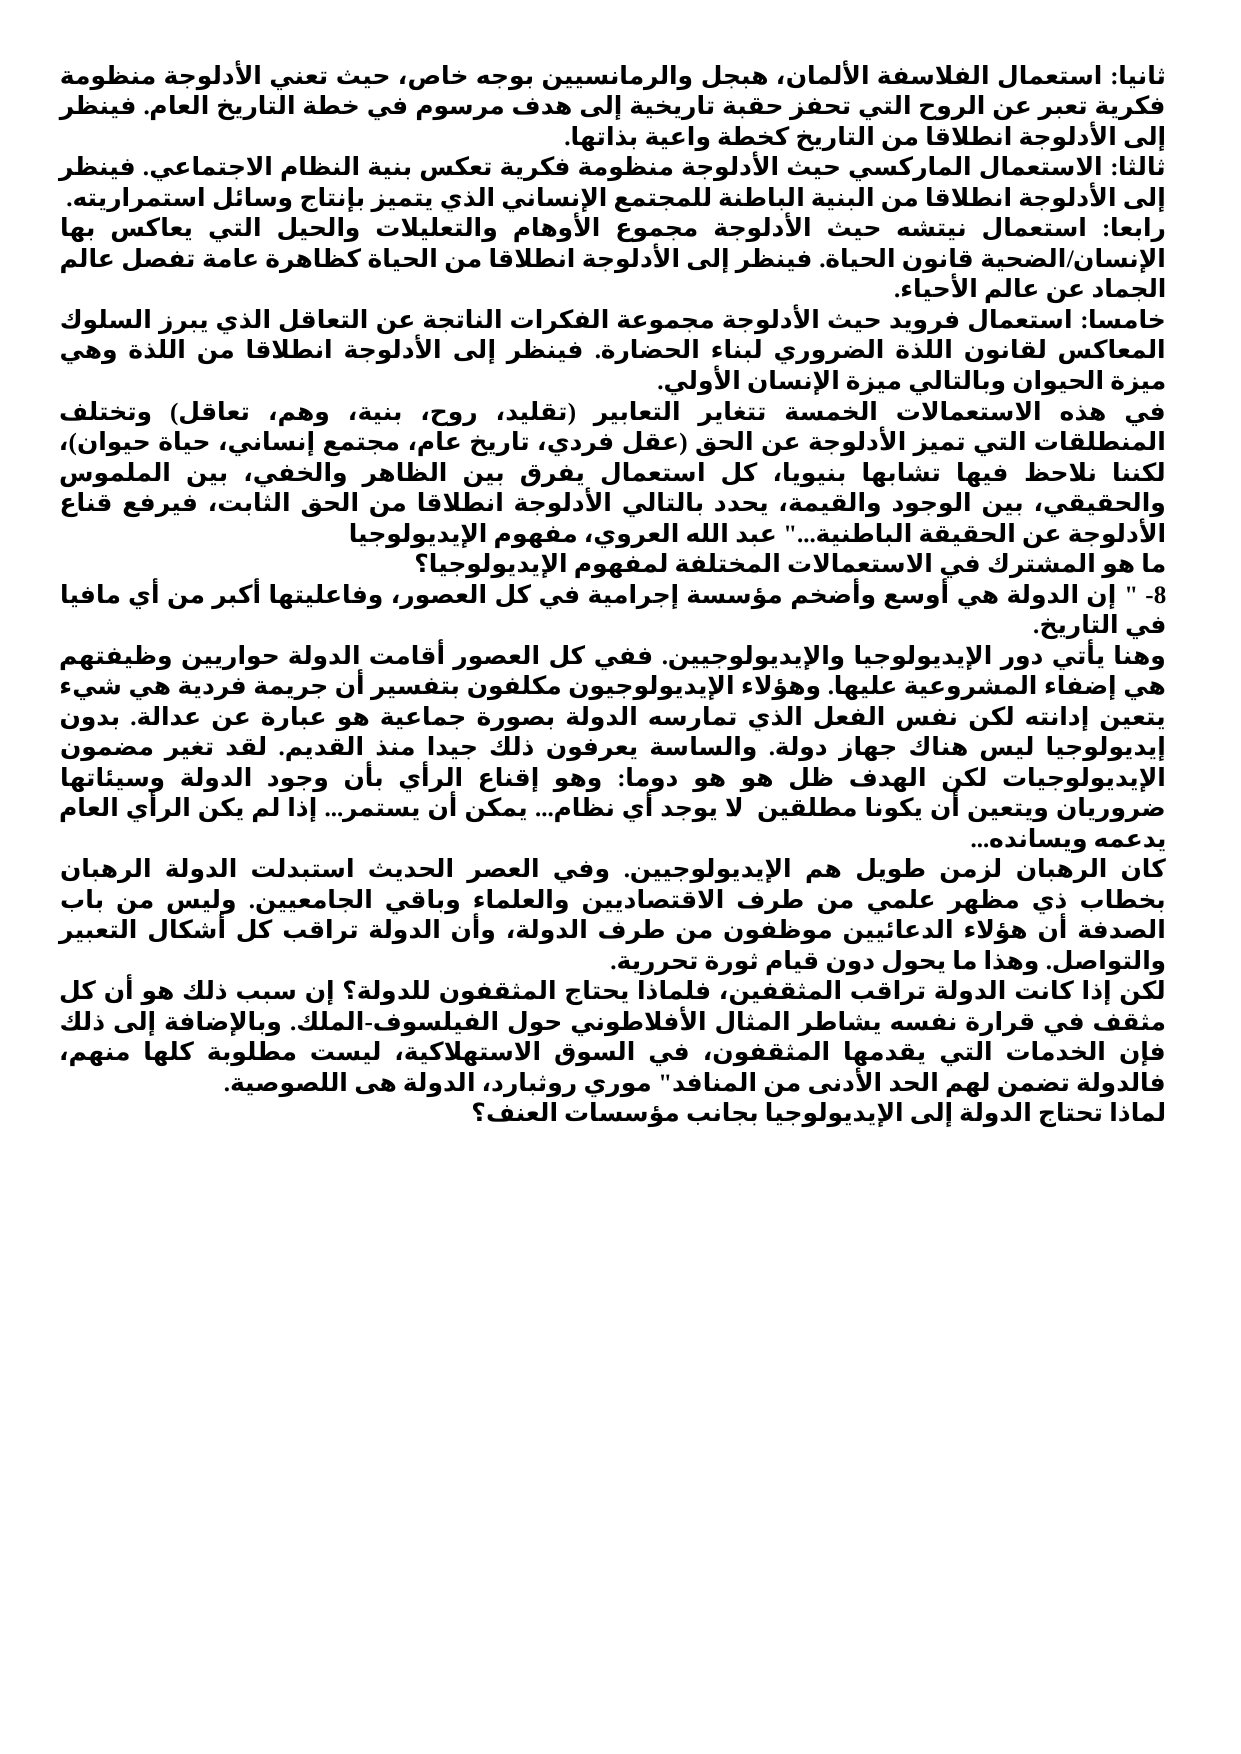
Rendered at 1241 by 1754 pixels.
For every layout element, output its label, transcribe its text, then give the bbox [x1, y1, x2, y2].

text رابعا: استعمال نيتشه حيث الأدلوجة مجموع الأوهام والتعليلات والحيل التي يعاكس بها الإنسان/الضحية قانون الحياة. فينظر إلى الأدلوجة انطلاقا من الحياة كظاهرة عامة تفصل عالم الجماد عن عالم الأحياء. [59, 212, 1167, 303]
text ثالثا: الاستعمال الماركسي حيث الأدلوجة منظومة فكرية تعكس بنية النظام الاجتماعي. فينظر إلى الأدلوجة انطلاقا من البنية الباطنة للمجتمع الإنساني الذي يتميز بإنتاج وسائل استمراريته. [59, 151, 1167, 212]
text لماذا تحتاج الدولة إلى الإيديولوجيا بجانب مؤسسات العنف؟ [59, 1097, 1167, 1127]
text ثانيا: استعمال الفلاسفة الألمان، هبجل والرمانسيين بوجه خاص، حيث تعني الأدلوجة منظومة فكرية تعبر عن الروح التي تحفز حقبة تاريخية إلى هدف مرسوم في خطة التاريخ العام. فينظر إلى الأدلوجة انطلاقا من التاريخ كخطة واعية بذاتها. [59, 59, 1167, 151]
text ما هو المشترك في الاستعمالات المختلفة لمفهوم الإيديولوجيا؟ [59, 547, 1167, 578]
text وهنا يأتي دور الإيديولوجيا والإيديولوجيين. ففي كل العصور أقامت الدولة حواريين وظيفتهم هي إضفاء المشروعية عليها. وهؤلاء الإيديولوجيون مكلفون بتفسير أن جريمة فردية هي شيء يتعين إدانته لكن نفس الفعل الذي تمارسه الدولة بصورة جماعية هو عبارة عن عدالة. بدون إيديولوجيا ليس هناك جهاز دولة. والساسة يعرفون ذلك جيدا منذ القديم. لقد تغير مضمون الإيديولوجيات لكن الهدف ظل هو هو دوما: وهو إقناع الرأي بأن وجود الدولة وسيئاتها ضروريان ويتعين أن يكونا مطلقين. لا يوجد أي نظام... يمكن أن يستمر... إذا لم يكن الرأي العام يدعمه ويسانده... [59, 639, 1167, 853]
text كان الرهبان لزمن طويل هم الإيديولوجيين. وفي العصر الحديث استبدلت الدولة الرهبان بخطاب ذي مظهر علمي من طرف الاقتصاديين والعلماء وباقي الجامعيين. وليس من باب الصدفة أن هؤلاء الدعائيين موظفون من طرف الدولة، وأن الدولة تراقب كل أشكال التعبير والتواصل. وهذا ما يحول دون قيام ثورة تحررية. [59, 853, 1167, 975]
text خامسا: استعمال فرويد حيث الأدلوجة مجموعة الفكرات الناتجة عن التعاقل الذي يبرز السلوك المعاكس لقانون اللذة الضروري لبناء الحضارة. فينظر إلى الأدلوجة انطلاقا من اللذة وهي ميزة الحيوان وبالتالي ميزة الإنسان الأولي. [59, 303, 1167, 395]
text لكن إذا كانت الدولة تراقب المثقفين، فلماذا يحتاج المثقفون للدولة؟ إن سبب ذلك هو أن كل مثقف في قرارة نفسه يشاطر المثال الأفلاطوني حول الفيلسوف-الملك. وبالإضافة إلى ذلك فإن الخدمات التي يقدمها المثقفون، في السوق الاستهلاكية، ليست مطلوبة كلها منهم، فالدولة تضمن لهم الحد الأدنى من المنافد" موري روثبارد، الدولة هى اللصوصية. [59, 975, 1167, 1097]
text 8- " إن الدولة هي أوسع وأضخم مؤسسة إجرامية في كل العصور، وفاعليتها أكبر من أي مافيا في التاريخ. [59, 578, 1167, 639]
text في هذه الاستعمالات الخمسة تتغاير التعابير (تقليد، روح، بنية، وهم، تعاقل) وتختلف المنطلقات التي تميز الأدلوجة عن الحق (عقل فردي، تاريخ عام، مجتمع إنساني، حياة حيوان)، لكننا نلاحظ فيها تشابها بنيويا، كل استعمال يفرق بين الظاهر والخفي، بين الملموس والحقيقي، بين الوجود والقيمة، يحدد بالتالي الأدلوجة انطلاقا من الحق الثابت، فيرفع قناع الأدلوجة عن الحقيقة الباطنية..." عبد الله العروي، مفهوم الإيديولوجيا [59, 395, 1167, 547]
